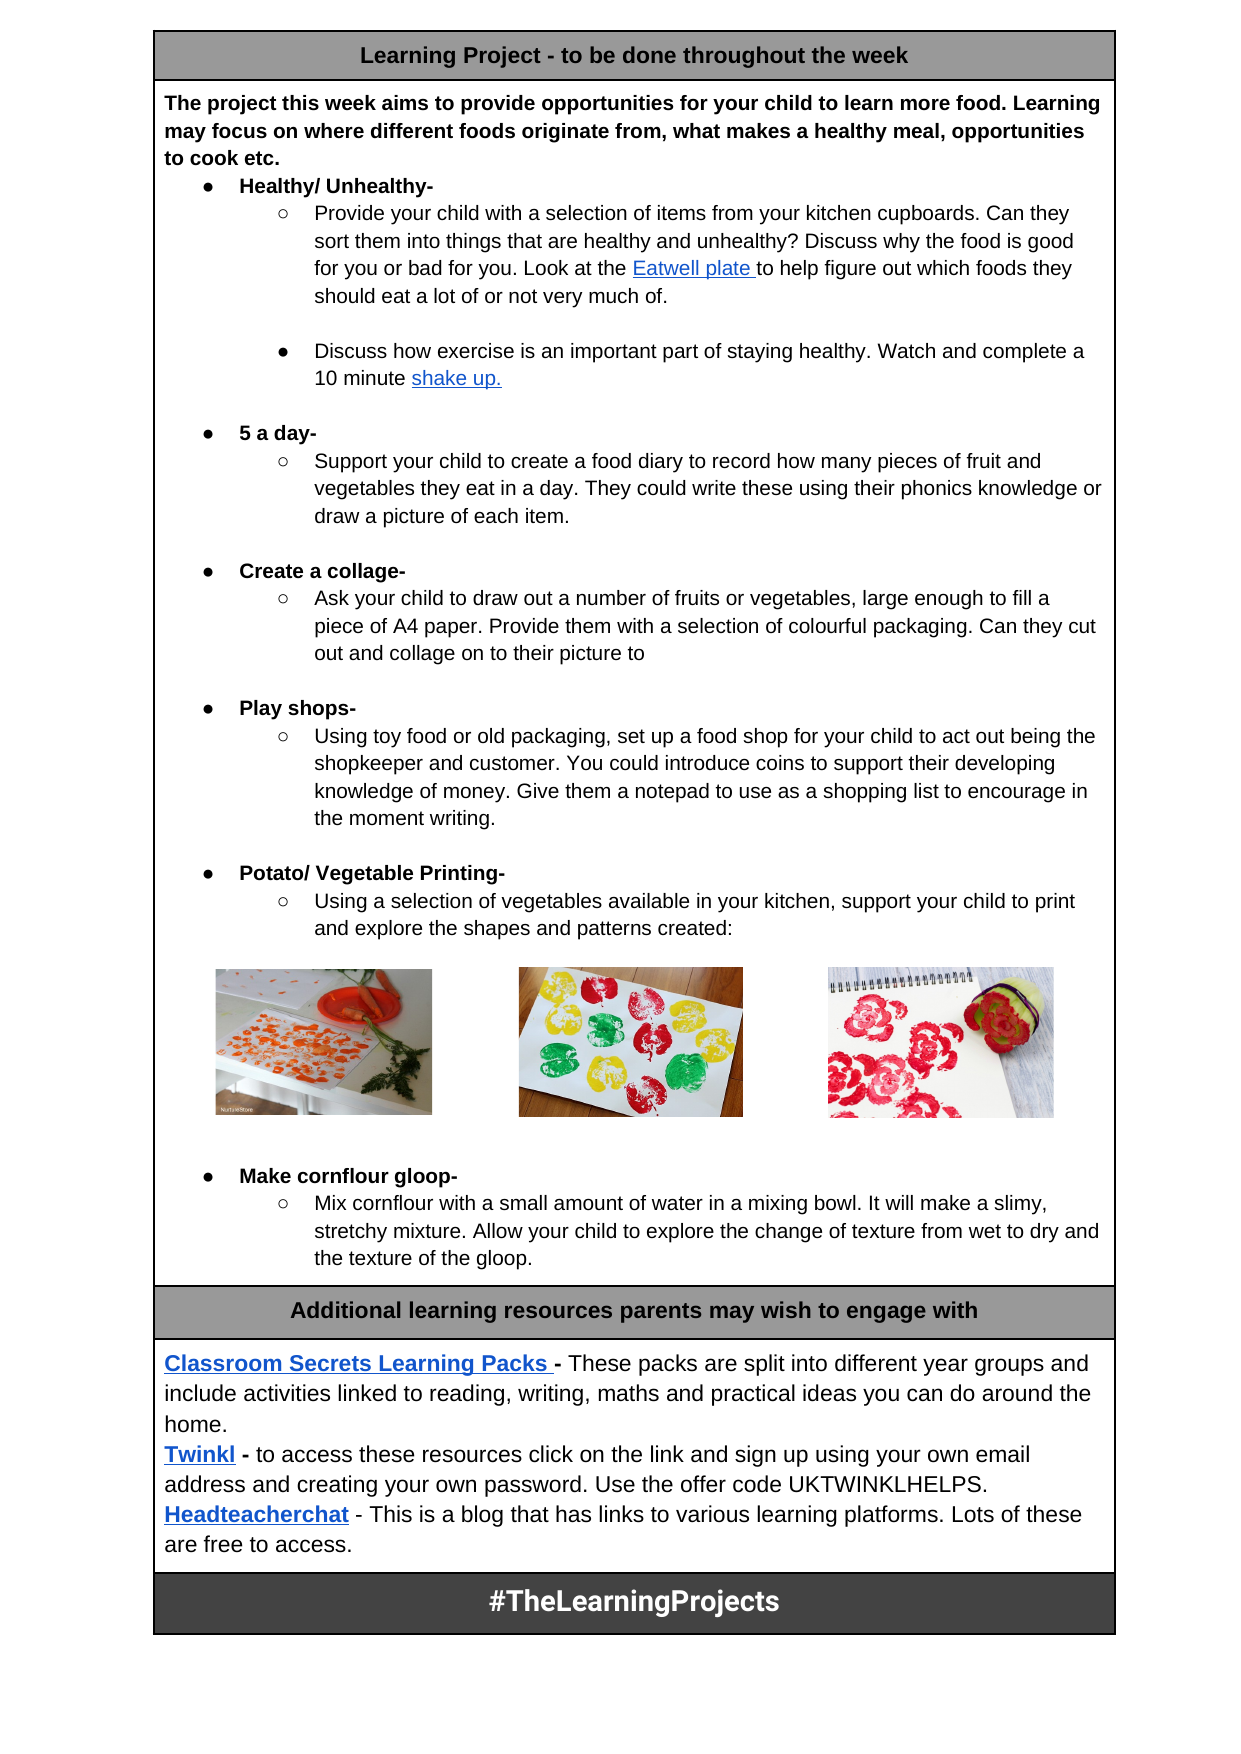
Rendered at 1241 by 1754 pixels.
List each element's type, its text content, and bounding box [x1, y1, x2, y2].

table_cell Classroom Secrets Learning Packs - These packs are split into different year groups and include activities linked to reading, writing, maths and practical ideas you can do around the home. Twinkl - to access these resources click on the link and sign up using your own email address and creating your own password. Use the offer code UKTWINKLHELPS. Headteacherchat - This is a blog that has links to various learning platforms. Lots of these are free to access. [155, 1340, 1114, 1572]
picture [828, 967, 1054, 1118]
table_cell Additional learning resources parents may wish to engage with [155, 1287, 1114, 1338]
table_cell The project this week aims to provide opportunities for your child to learn more food. Learning may focus on where different foods originate from, what makes a healthy meal, opportunities to cook etc. Healthy/ Unhealthy- Provide your child with a selection of items from your kitchen cupboards. Can they sort them into things that are healthy and unhealthy? Discuss why the food is good for you or bad for you. Look at the Eatwell plate to help figure out which foods they should eat a lot of or not very much of. Discuss how exercise is an important part of staying healthy. Watch and complete a 10 minute shake up. 5 a day- Support your child to create a food diary to record how many pieces of fruit and vegetables they eat in a day. They could write these using their phonics knowledge or draw a picture of each item. Create a collage- Ask your child to draw out a number of fruits or vegetables, large enough to fill a piece of A4 paper. Provide them with a selection of colourful packaging. Can they cut out and collage on to their picture to Play shops- Using toy food or old packaging, set up a food shop for your child to act out being the shopkeeper and customer. You could introduce coins to support their developing knowledge of money. Give them a notepad to use as a shopping list to encourage in the moment writing. Potato/ Vegetable Printing- Using a selection of vegetables available in your kitchen, support your child to print and explore the shapes and patterns created: Make cornflour gloop- Mix cornflour with a small amount of water in a mixing bowl. It will make a slimy, stretchy mixture. Allow your child to explore the change of texture from wet to dry and the texture of the gloop. [155, 81, 1114, 1284]
picture [215, 969, 433, 1115]
picture [518, 967, 743, 1117]
table_cell #TheLearningProjects [155, 1574, 1114, 1633]
table_cell Learning Project - to be done throughout the week [155, 32, 1114, 79]
